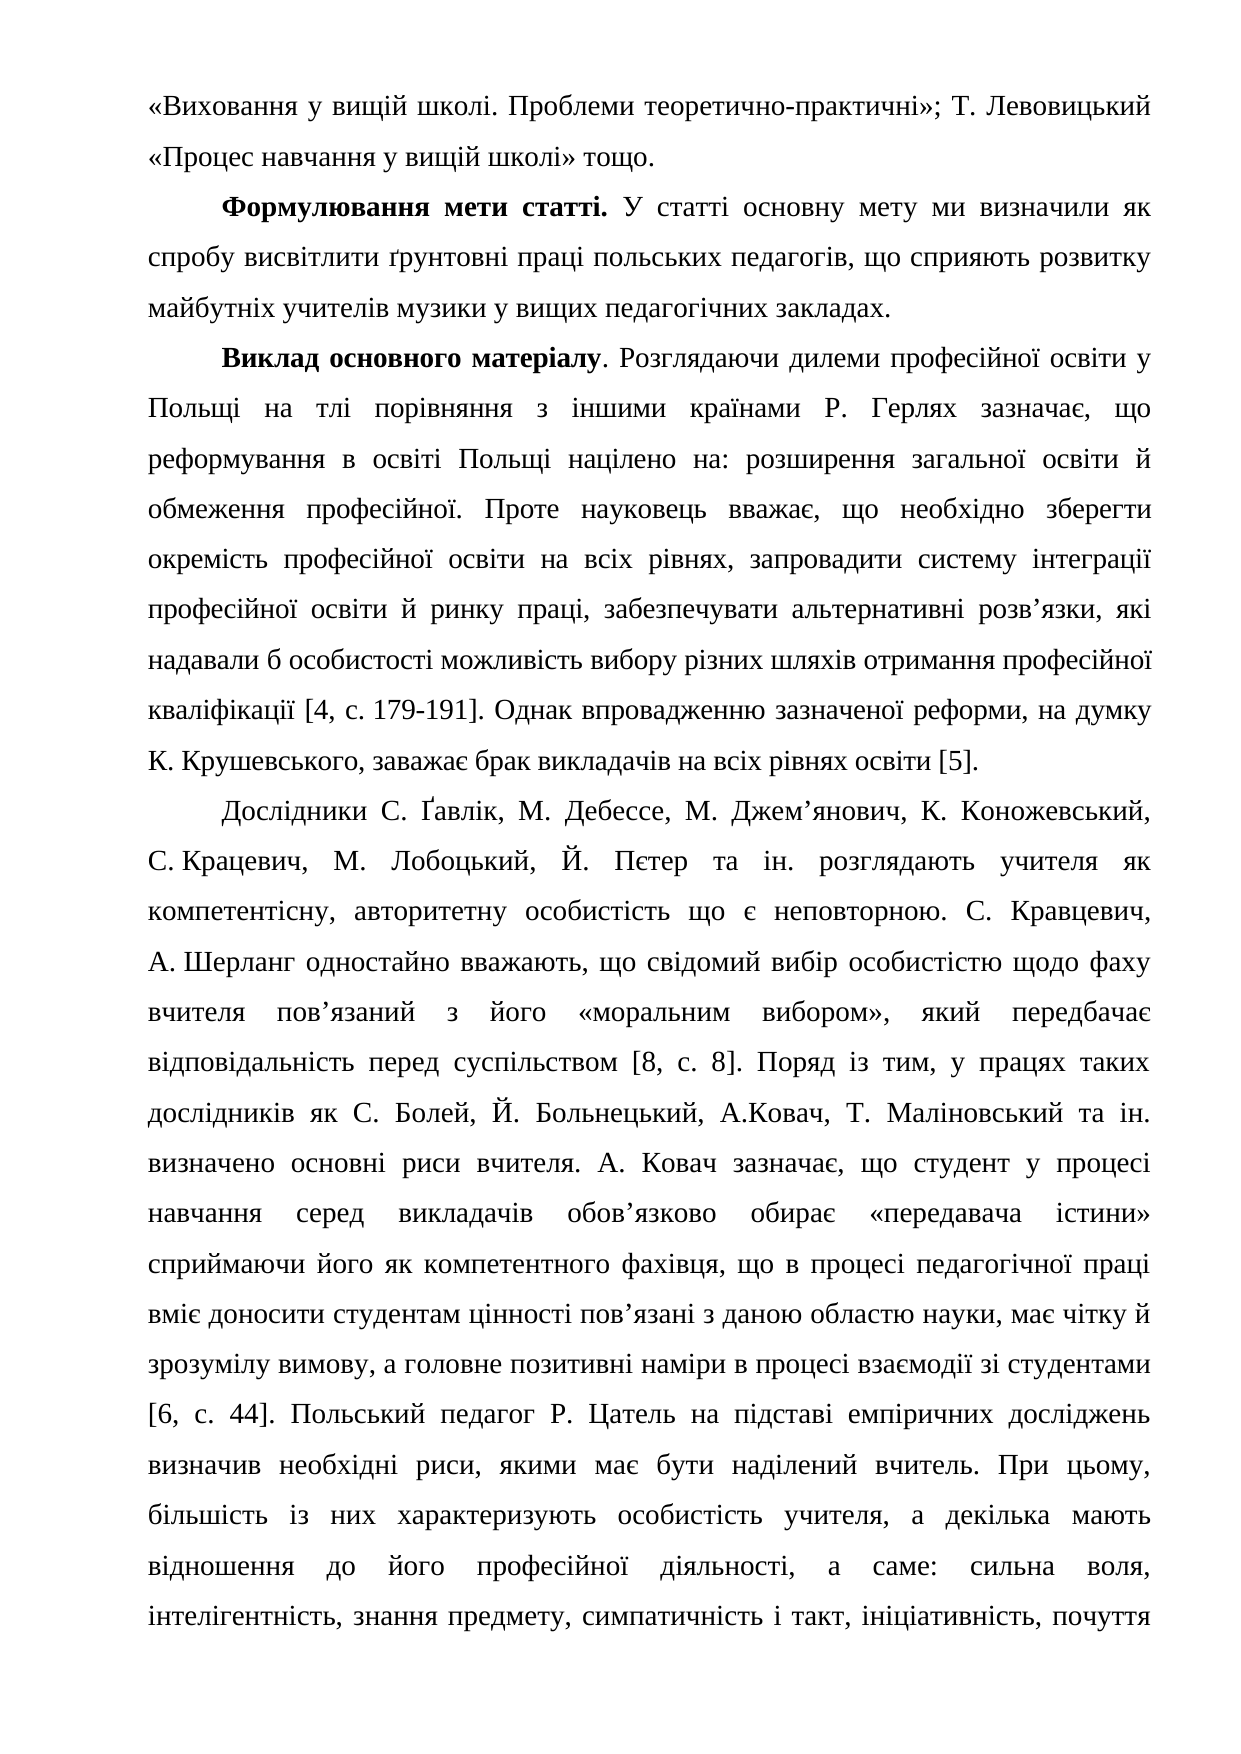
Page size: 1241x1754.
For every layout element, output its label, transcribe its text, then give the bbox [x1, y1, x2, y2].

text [148, 793, 1152, 1631]
text Виклад основного матеріалу. Розглядаючи дилеми професійної освіти у Польщі на тлі порівняння з іншими країнами Р. Герлях зазначає, що реформування в освіті Польщі націлено на: розширення загальної освіти й обмеження професійної. Проте науковець вважає, що необхідно зберегти окремість професійної освіти на всіх рівнях, запровадити систему інтеграції професійної освіти й ринку праці, забезпечувати альтернативні розв’язки, які надавали б особистості можливість вибору різних шляхів отримання професійної кваліфікації [4, с. 179-191]. Однак впровадженню зазначеної реформи, на думку К. Крушевського, заважає брак викладачів на всіх рівнях освіти [5]. [148, 340, 1152, 776]
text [148, 88, 1152, 172]
text Формулювання мети статті. У статті основну мету ми визначили як спробу висвітлити ґрунтовні праці польських педагогів, що сприяють розвитку майбутніх учителів музики у вищих педагогічних закладах. [148, 189, 1152, 323]
